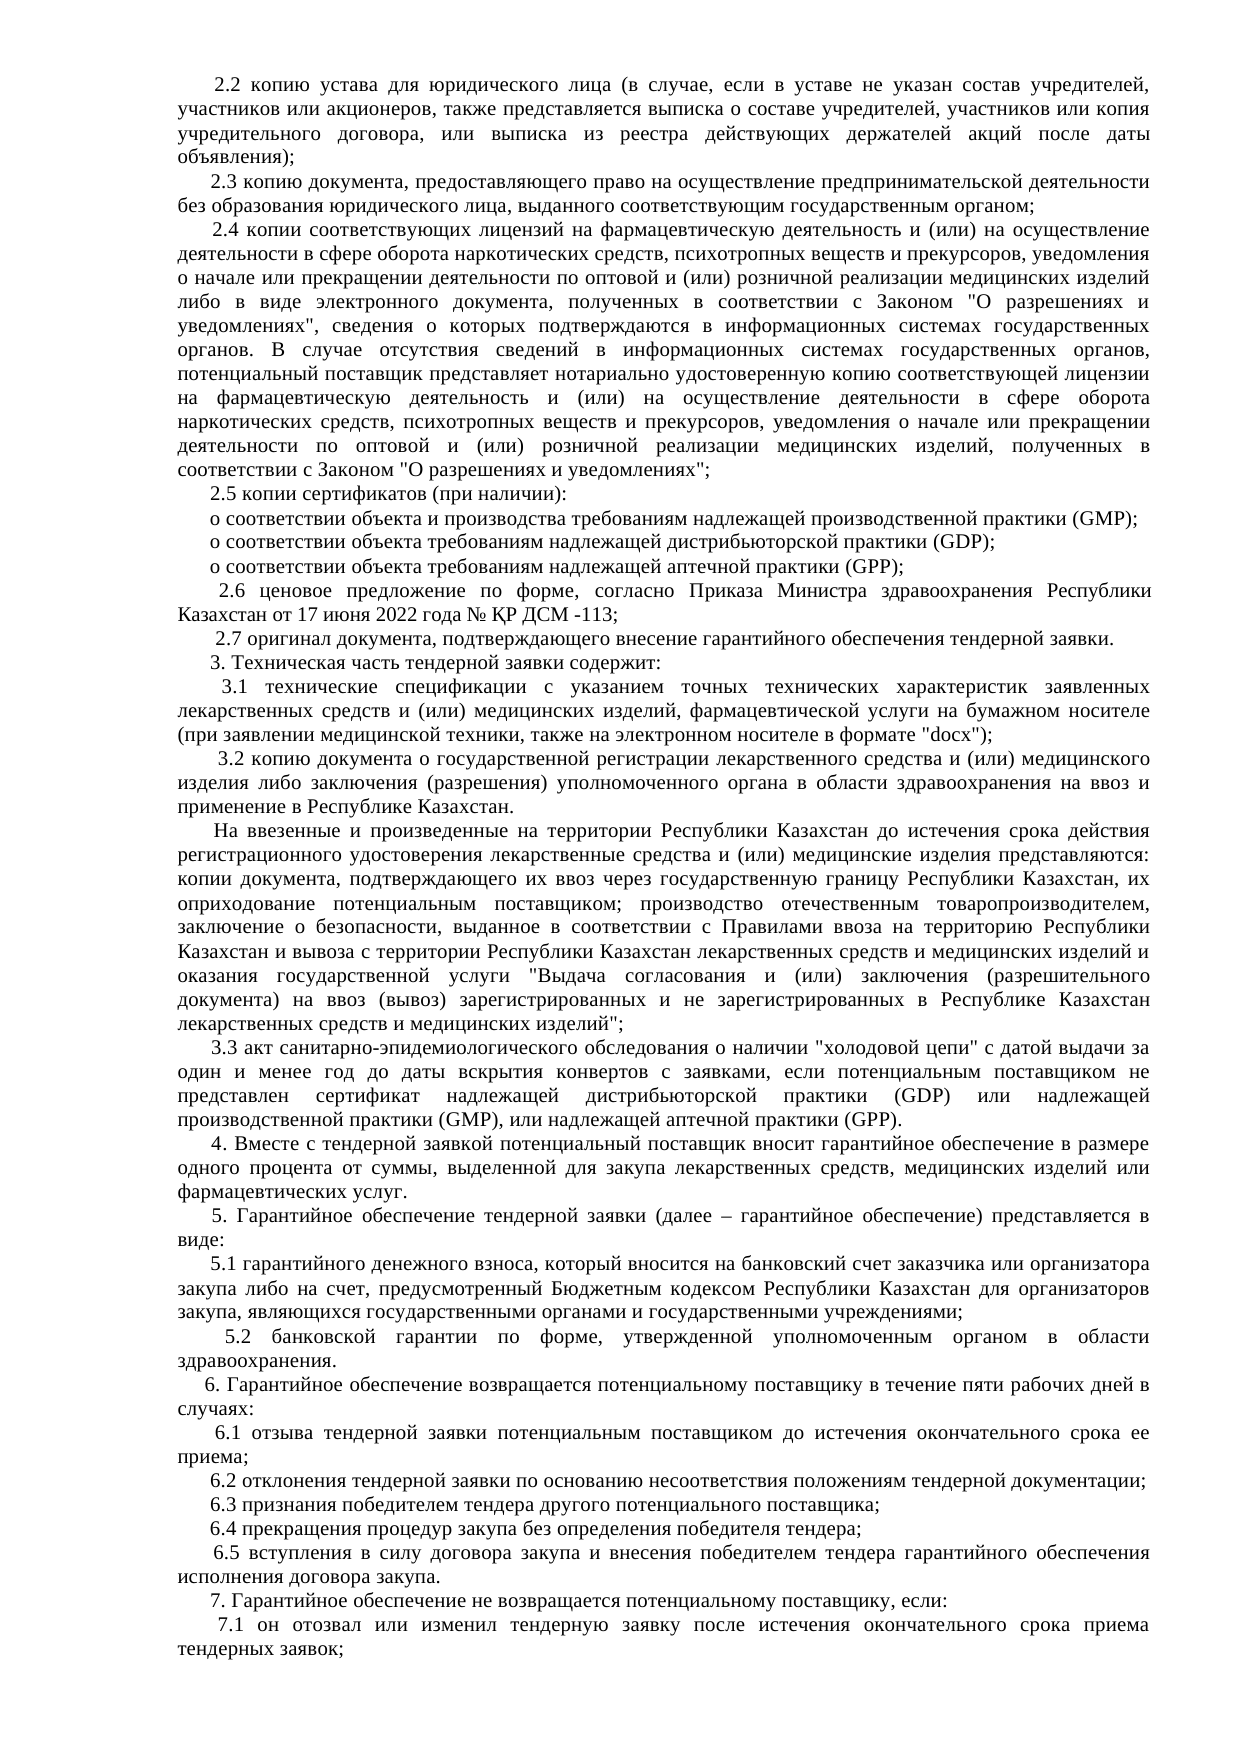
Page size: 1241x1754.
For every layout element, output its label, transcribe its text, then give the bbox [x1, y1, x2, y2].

text 2.2 копию устава для юридического лица (в случае, если в уставе не указан состав учредителей, участников или акционеров, также представляется выписка о составе учредителей, участников или копия учредительного договора, или выписка из реестра действующих держателей акций после даты объявления); [177, 72, 1152, 168]
text 3.1 технические спецификации с указанием точных технических характеристик заявленных лекарственных средств и (или) медицинских изделий, фармацевтической услуги на бумажном носителе (при заявлении медицинской техники, также на электронном носителе в формате "docx"); [177, 674, 1152, 746]
text о соответствии объекта и производства требованиям надлежащей производственной практики (GMP); [177, 505, 1152, 529]
text 2.5 копии сертификатов (при наличии): [177, 481, 1152, 505]
text 3. Техническая часть тендерной заявки содержит: [177, 650, 1152, 674]
text 6.3 признания победителем тендера другого потенциального поставщика; [177, 1492, 1152, 1516]
text 3.2 копию документа о государственной регистрации лекарственного средства и (или) медицинского изделия либо заключения (разрешения) уполномоченного органа в области здравоохранения на ввоз и применение в Республике Казахстан. [177, 746, 1152, 818]
text 2.4 копии соответствующих лицензий на фармацевтическую деятельность и (или) на осуществление деятельности в сфере оборота наркотических средств, психотропных веществ и прекурсоров, уведомления о начале или прекращении деятельности по оптовой и (или) розничной реализации медицинских изделий либо в виде электронного документа, полученных в соответствии с Законом "О разрешениях и уведомлениях", сведения о которых подтверждаются в информационных системах государственных органов. В случае отсутствия сведений в информационных системах государственных органов, потенциальный поставщик представляет нотариально удостоверенную копию соответствующей лицензии на фармацевтическую деятельность и (или) на осуществление деятельности в сфере оборота наркотических средств, психотропных веществ и прекурсоров, уведомления о начале или прекращении деятельности по оптовой и (или) розничной реализации медицинских изделий, полученных в соответствии с Законом "О разрешениях и уведомлениях"; [177, 217, 1152, 481]
text 6.5 вступления в силу договора закупа и внесения победителем тендера гарантийного обеспечения исполнения договора закупа. [177, 1540, 1152, 1588]
text о соответствии объекта требованиям надлежащей аптечной практики (GPP); [177, 553, 1152, 578]
text 4. Вместе с тендерной заявкой потенциальный поставщик вносит гарантийное обеспечение в размере одного процента от суммы, выделенной для закупа лекарственных средств, медицинских изделий или фармацевтических услуг. [177, 1131, 1152, 1203]
text 2.3 копию документа, предоставляющего право на осуществление предпринимательской деятельности без образования юридического лица, выданного соответствующим государственным органом; [177, 168, 1152, 217]
text 2.7 оригинал документа, подтверждающего внесение гарантийного обеспечения тендерной заявки. [177, 626, 1152, 650]
text 5.1 гарантийного денежного взноса, который вносится на банковский счет заказчика или организатора закупа либо на счет, предусмотренный Бюджетным кодексом Республики Казахстан для организаторов закупа, являющихся государственными органами и государственными учреждениями; [177, 1251, 1152, 1323]
text На ввезенные и произведенные на территории Республики Казахстан до истечения срока действия регистрационного удостоверения лекарственные средства и (или) медицинские изделия представляются: копии документа, подтверждающего их ввоз через государственную границу Республики Казахстан, их оприходование потенциальным поставщиком; производство отечественным товаропроизводителем, заключение о безопасности, выданное в соответствии с Правилами ввоза на территорию Республики Казахстан и вывоза с территории Республики Казахстан лекарственных средств и медицинских изделий и оказания государственной услуги "Выдача согласования и (или) заключения (разрешительного документа) на ввоз (вывоз) зарегистрированных и не зарегистрированных в Республике Казахстан лекарственных средств и медицинских изделий"; [177, 818, 1152, 1035]
text 6. Гарантийное обеспечение возвращается потенциальному поставщику в течение пяти рабочих дней в случаях: [177, 1372, 1152, 1420]
text 5. Гарантийное обеспечение тендерной заявки (далее – гарантийное обеспечение) представляется в виде: [177, 1203, 1152, 1251]
text 7.1 он отозвал или изменил тендерную заявку после истечения окончательного срока приема тендерных заявок; [177, 1612, 1152, 1660]
text 2.6 ценовое предложение по форме, согласно Приказа Министра здравоохранения Республики Казахстан от 17 июня 2022 года № ҚР ДСМ -113; [177, 578, 1152, 626]
text 7. Гарантийное обеспечение не возвращается потенциальному поставщику, если: [177, 1588, 1152, 1612]
text 5.2 банковской гарантии по форме, утвержденной уполномоченным органом в области здравоохранения. [177, 1323, 1152, 1372]
text 6.4 прекращения процедур закупа без определения победителя тендера; [177, 1516, 1152, 1540]
text 6.2 отклонения тендерной заявки по основанию несоответствия положениям тендерной документации; [177, 1468, 1152, 1492]
text о соответствии объекта требованиям надлежащей дистрибьюторской практики (GDP); [177, 529, 1152, 553]
text 3.3 акт санитарно-эпидемиологического обследования о наличии "холодовой цепи" с датой выдачи за один и менее год до даты вскрытия конвертов с заявками, если потенциальным поставщиком не представлен сертификат надлежащей дистрибьюторской практики (GDP) или надлежащей производственной практики (GМP), или надлежащей аптечной практики (GPP). [177, 1035, 1152, 1131]
text 6.1 отзыва тендерной заявки потенциальным поставщиком до истечения окончательного срока ее приема; [177, 1420, 1152, 1468]
